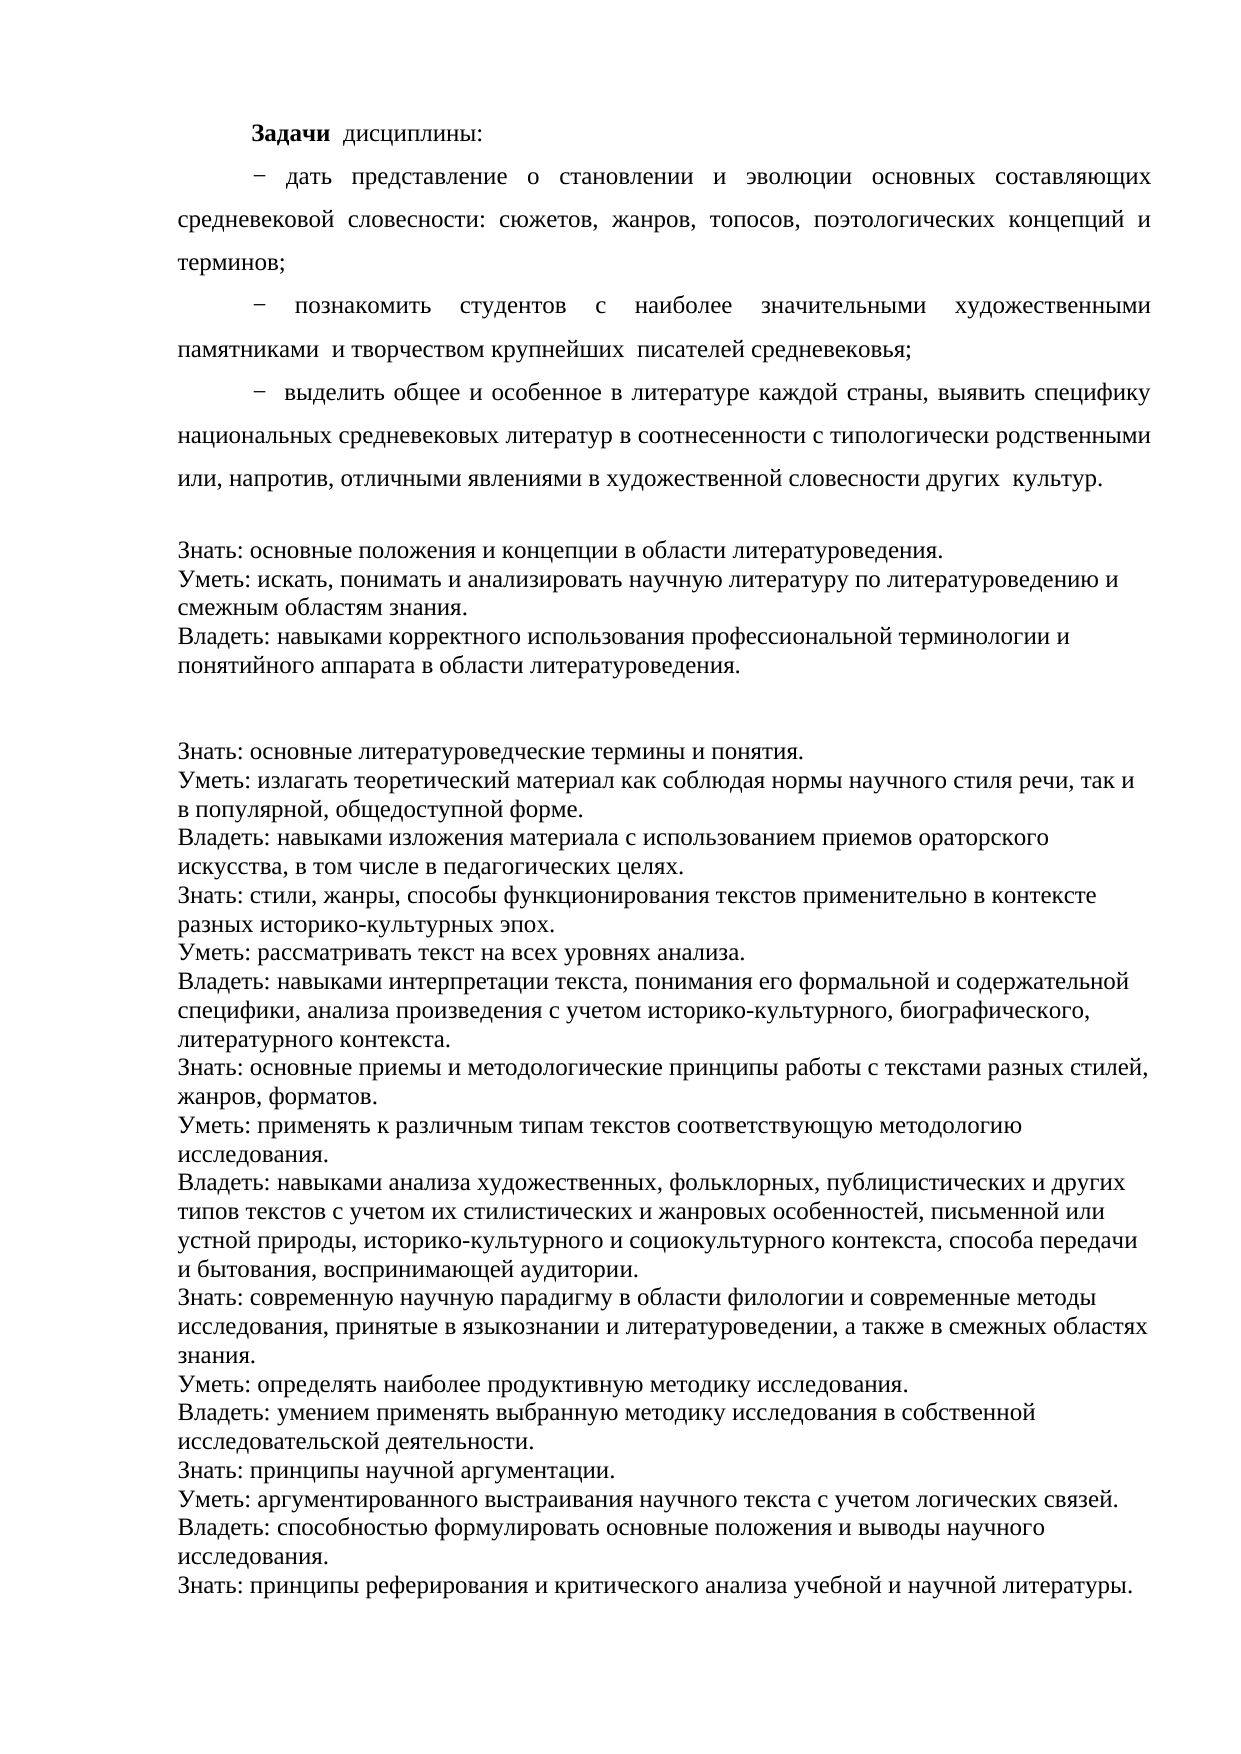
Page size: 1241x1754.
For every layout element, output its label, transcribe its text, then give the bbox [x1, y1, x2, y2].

text − дать представление о становлении и эволюции основных составляющих средневековой словесности: сюжетов, жанров, топосов, поэтологических концепций и терминов; [177, 161, 1152, 276]
text Владеть: умением применять выбранную методику исследования в собственной исследовательской деятельности. [177, 1397, 1152, 1455]
text Задачи дисциплины: [177, 118, 1152, 147]
text Знать: основные литературоведческие термины и понятия. [177, 736, 1152, 765]
text − выделить общее и особенное в литературе каждой страны, выявить специфику национальных средневековых литератур в соотнесенности с типологически родственными или, напротив, отличными явлениями в художественной словесности других культур. [177, 377, 1152, 492]
text Знать: основные положения и концепции в области литературоведения. [177, 535, 1152, 564]
text Уметь: применять к различным типам текстов соответствующую методологию исследования. [177, 1110, 1152, 1167]
text Уметь: искать, понимать и анализировать научную литературу по литературоведению и смежным областям знания. [177, 564, 1152, 621]
text Знать: принципы научной аргументации. [177, 1455, 1152, 1484]
text Владеть: навыками интерпретации текста, понимания его формальной и содержательной специфики, анализа произведения с учетом историко-культурного, биографического, литературного контекста. [177, 966, 1152, 1052]
text Уметь: излагать теоретический материал как соблюдая нормы научного стиля речи, так и в популярной, общедоступной форме. [177, 765, 1152, 822]
text Знать: современную научную парадигму в области филологии и современные методы исследования, принятые в языкознании и литературоведении, а также в смежных областях знания. [177, 1282, 1152, 1369]
text Владеть: навыками анализа художественных, фольклорных, публицистических и других типов текстов с учетом их стилистических и жанровых особенностей, письменной или устной природы, историко-культурного и социокультурного контекста, способа передачи и бытования, воспринимающей аудитории. [177, 1167, 1152, 1282]
text Знать: стили, жанры, способы функционирования текстов применительно в контексте разных историко-культурных эпох. [177, 880, 1152, 937]
text − познакомить студентов с наиболее значительными художественными памятниками и творчеством крупнейших писателей средневековья; [177, 291, 1152, 362]
text Владеть: навыками изложения материала с использованием приемов ораторского искусства, в том числе в педагогических целях. [177, 822, 1152, 880]
text Владеть: навыками корректного использования профессиональной терминологии и понятийного аппарата в области литературоведения. [177, 621, 1152, 679]
text Знать: принципы реферирования и критического анализа учебной и научной литературы. [177, 1570, 1152, 1599]
text Уметь: аргументированного выстраивания научного текста с учетом логических связей. [177, 1484, 1152, 1512]
text Владеть: способностью формулировать основные положения и выводы научного исследования. [177, 1512, 1152, 1570]
text Уметь: рассматривать текст на всех уровнях анализа. [177, 937, 1152, 966]
text Уметь: определять наиболее продуктивную методику исследования. [177, 1369, 1152, 1397]
text Знать: основные приемы и методологические принципы работы с текстами разных стилей, жанров, форматов. [177, 1052, 1152, 1110]
